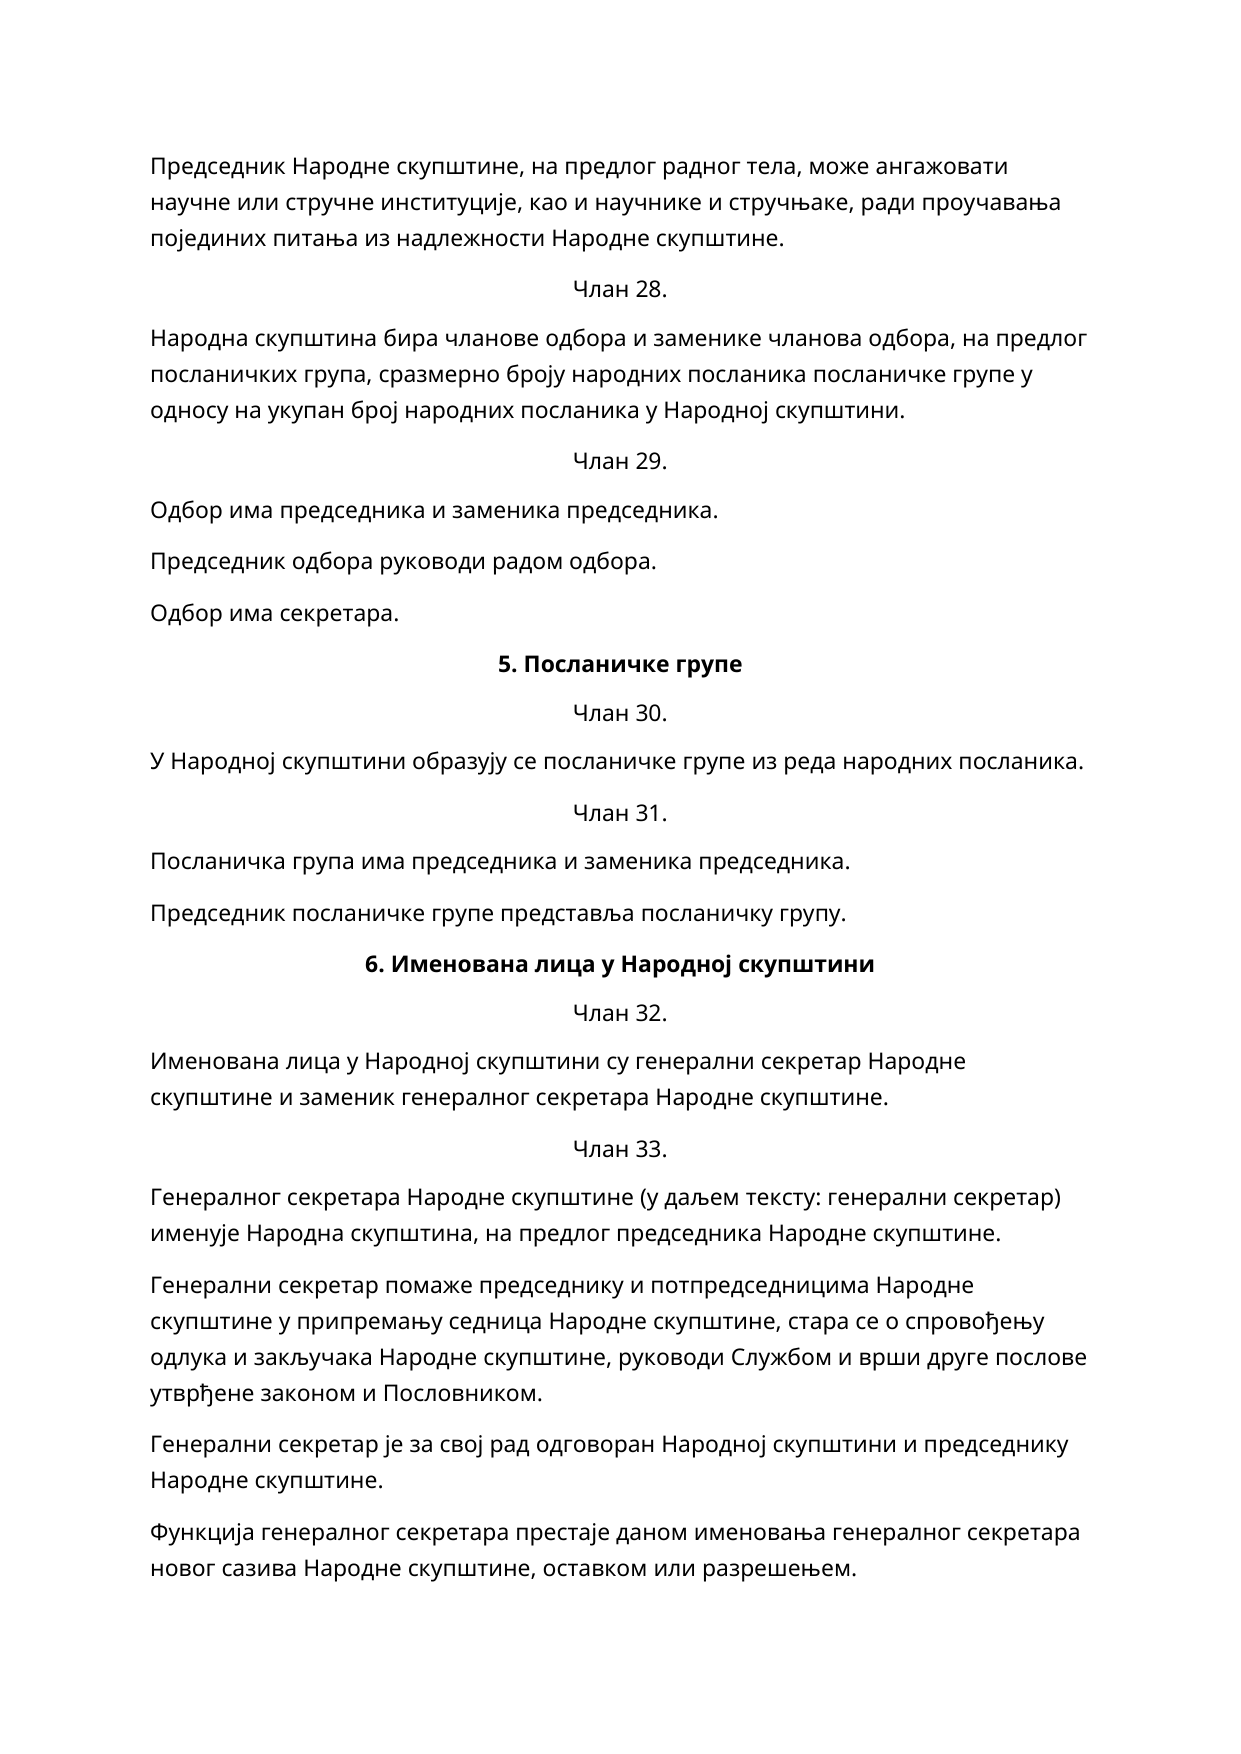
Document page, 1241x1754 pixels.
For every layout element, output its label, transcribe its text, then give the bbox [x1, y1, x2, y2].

text Народна скупштина бира чланове одбора и заменике чланова одбора, на предлог посланичких група, сразмерно броју народних посланика посланичке групе у односу на укупан број народних посланика у Народној скупштини. [150, 322, 1090, 425]
text Члан 33. [150, 1133, 1090, 1164]
text Члан 32. [150, 997, 1090, 1028]
text Члан 29. [150, 445, 1090, 477]
text Генерални секретар помаже председнику и потпредседницима Народне скупштине у припремању седница Народне скупштине, стара се о спровођењу одлука и закључака Народне скупштине, руководи Службом и врши друге послове утврђене законом и Пословником. [150, 1269, 1090, 1408]
text Генерални секретар је за свој рад одговоран Народној скупштини и председнику Народне скупштине. [150, 1428, 1090, 1495]
text Одбор има секретара. [150, 597, 1090, 628]
text Председник одбора руководи радом одбора. [150, 545, 1090, 577]
text Члан 31. [150, 797, 1090, 828]
text Члан 30. [150, 697, 1090, 728]
text У Народној скупштини образују се посланичке групе из реда народних посланика. [150, 745, 1090, 777]
text 5. Посланичке групе [150, 648, 1090, 680]
text Генералног секретара Народне скупштине (у даљем тексту: генерални секретар) именује Народна скупштина, на предлог председника Народне скупштине. [150, 1181, 1090, 1248]
text Посланичка група има председника и заменика председника. [150, 845, 1090, 877]
text Члан 28. [150, 273, 1090, 305]
text Председник Народне скупштине, на предлог радног тела, може ангажовати научне или стручне институције, као и научнике и стручњаке, ради проучавања појединих питања из надлежности Народне скупштине. [150, 150, 1090, 253]
text Функција генералног секретара престаје даном именовања генералног секретара новог сазива Народне скупштине, оставком или разрешењем. [150, 1516, 1090, 1583]
text Председник посланичке групе представља посланичку групу. [150, 897, 1090, 928]
text Одбор има председника и заменика председника. [150, 494, 1090, 525]
text Именована лица у Народној скупштини су генерални секретар Народне скупштине и заменик генералног секретара Народне скупштине. [150, 1045, 1090, 1112]
text 6. Именована лица у Народној скупштини [150, 948, 1090, 980]
